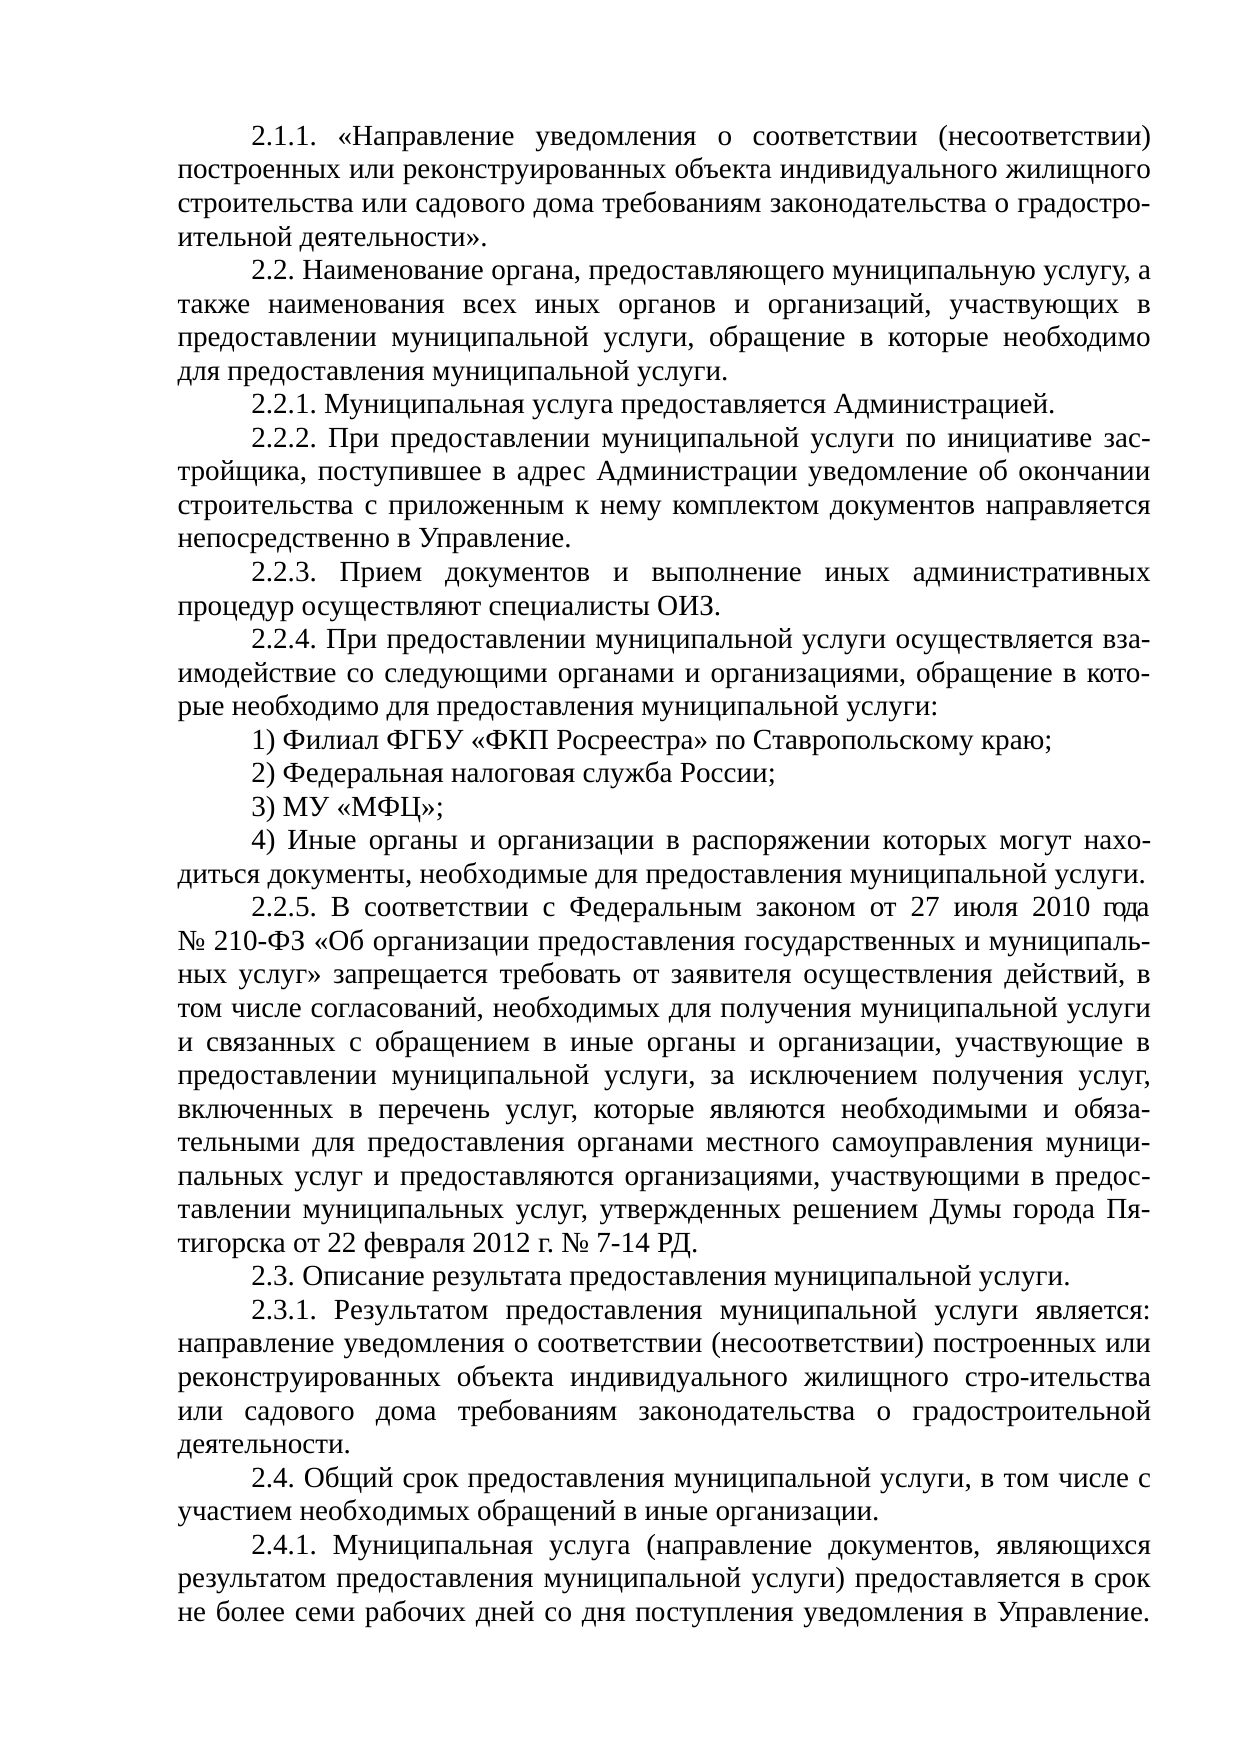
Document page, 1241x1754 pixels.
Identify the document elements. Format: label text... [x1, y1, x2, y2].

text 2.2.2. При предоставлении муниципальной услуги по инициативе зас-тройщика, поступившее в адрес Администрации уведомление об окончании строительства с приложенным к нему комплектом документов направляется непосредственно в Управление. [177, 420, 1152, 554]
text 2.3.1. Результатом предоставления муниципальной услуги является: направление уведомления о соответствии (несоответствии) построенных или реконструированных объекта индивидуального жилищного стро-ительства или садового дома требованиям законодательства о градостроительной деятельности. [177, 1292, 1152, 1460]
text 2.2.4. При предоставлении муниципальной услуги осуществляется вза-имодействие со следующими органами и организациями, обращение в кото-рые необходимо для предоставления муниципальной услуги: [177, 621, 1152, 722]
text 4) Иные органы и организации в распоряжении которых могут нахо-диться документы, необходимые для предоставления муниципальной услуги. [177, 822, 1152, 889]
text 2.2. Наименование органа, предоставляющего муниципальную услугу, а также наименования всех иных органов и организаций, участвующих в предоставлении муниципальной услуги, обращение в которые необходимо для предоставления муниципальной услуги. [177, 252, 1152, 386]
text 2.2.5. В соответствии с Федеральным законом от 27 июля 2010 года № 210-ФЗ «Об организации предоставления государственных и муниципаль-ных услуг» запрещается требовать от заявителя осуществления действий, в том числе согласований, необходимых для получения муниципальной услуги и связанных с обращением в иные органы и организации, участвующие в предоставлении муниципальной услуги, за исключением получения услуг, включенных в перечень услуг, которые являются необходимыми и обяза-тельными для предоставления органами местного самоуправления муници-пальных услуг и предоставляются организациями, участвующими в предос-тавлении муниципальных услуг, утвержденных решением Думы города Пя-тигорска от 22 февраля 2012 г. № 7-14 РД. [177, 889, 1152, 1258]
text 2.2.3. Прием документов и выполнение иных административных процедур осуществляют специалисты ОИЗ. [177, 554, 1152, 621]
text 3) МУ «МФЦ»; [177, 789, 1152, 822]
text 2.2.1. Муниципальная услуга предоставляется Администрацией. [177, 386, 1152, 420]
text 1) Филиал ФГБУ «ФКП Росреестра» по Ставропольскому краю; [177, 722, 1152, 755]
text 2.3. Описание результата предоставления муниципальной услуги. [177, 1258, 1152, 1292]
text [177, 1527, 1152, 1627]
text 2.1.1. «Направление уведомления о соответствии (несоответствии) построенных или реконструированных объекта индивидуального жилищного строительства или садового дома требованиям законодательства о градостро-ительной деятельности». [177, 118, 1152, 252]
text 2.4. Общий срок предоставления муниципальной услуги, в том числе с участием необходимых обращений в иные организации. [177, 1460, 1152, 1527]
text 2) Федеральная налоговая служба России; [177, 755, 1152, 789]
